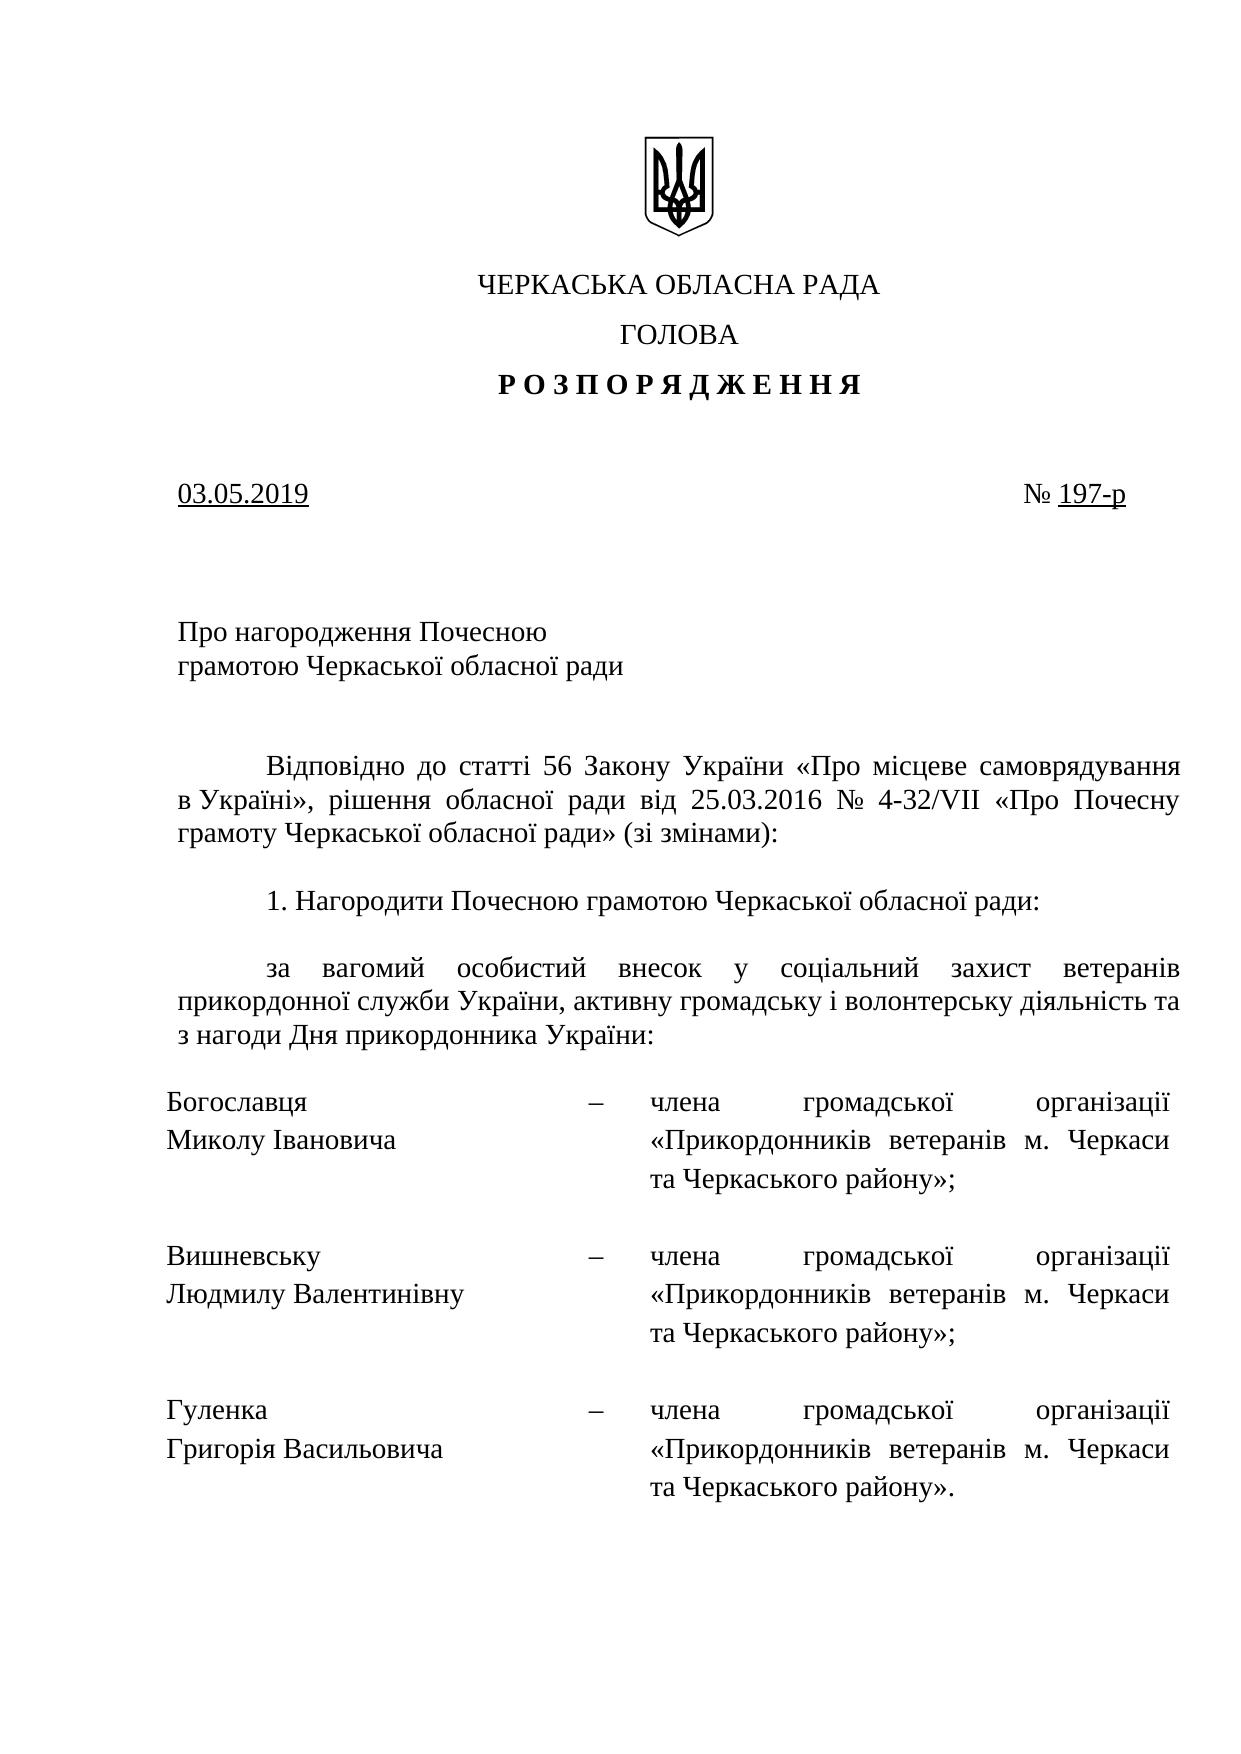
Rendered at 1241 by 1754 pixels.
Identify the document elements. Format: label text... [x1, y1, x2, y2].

table_cell члена громадської організації «Прикордонників ветеранів м. Черкаси та Черкаського району». [639, 1392, 1170, 1546]
table_header члена громадської організації «Прикордонників ветеранів м. Черкаси та Черкаського району»; [639, 1084, 1170, 1238]
text 1. Нагородити Почесною грамотою Черкаської обласної ради: [177, 883, 1181, 916]
table_cell – [565, 1238, 638, 1392]
text грамотою Черкаської обласної ради [177, 648, 1181, 681]
text Про нагородження Почесною [177, 614, 1181, 648]
picture [622, 118, 736, 254]
table_cell Гуленка Григорія Васильовича [166, 1392, 564, 1546]
table_header – [565, 1084, 638, 1238]
text 03.05.2019 № 197-р [177, 476, 1181, 510]
table_cell члена громадської організації «Прикордонників ветеранів м. Черкаси та Черкаського району»; [639, 1238, 1170, 1392]
text Відповідно до статті 56 Закону України «Про місцеве самоврядування в Україні», рішення обласної ради від 25.03.2016 № 4-32/VІІ «Про Почесну грамоту Черкаської обласної ради» (зі змінами): [177, 748, 1181, 849]
text за вагомий особистий внесок у соціальний захист ветеранів прикордонної служби України, активну громадську і волонтерську діяльність та з нагоди Дня прикордонника України: [177, 950, 1181, 1050]
table_cell Вишневську Людмилу Валентинівну [166, 1238, 564, 1392]
table_cell – [565, 1392, 638, 1546]
table_header Богославця Миколу Івановича [166, 1084, 564, 1238]
text ГОЛОВА [177, 317, 1181, 351]
text Р О З П О Р Я Д Ж Е Н Н Я [177, 367, 1181, 401]
text ЧЕРКАСЬКА ОБЛАСНА РАДА [177, 267, 1181, 300]
